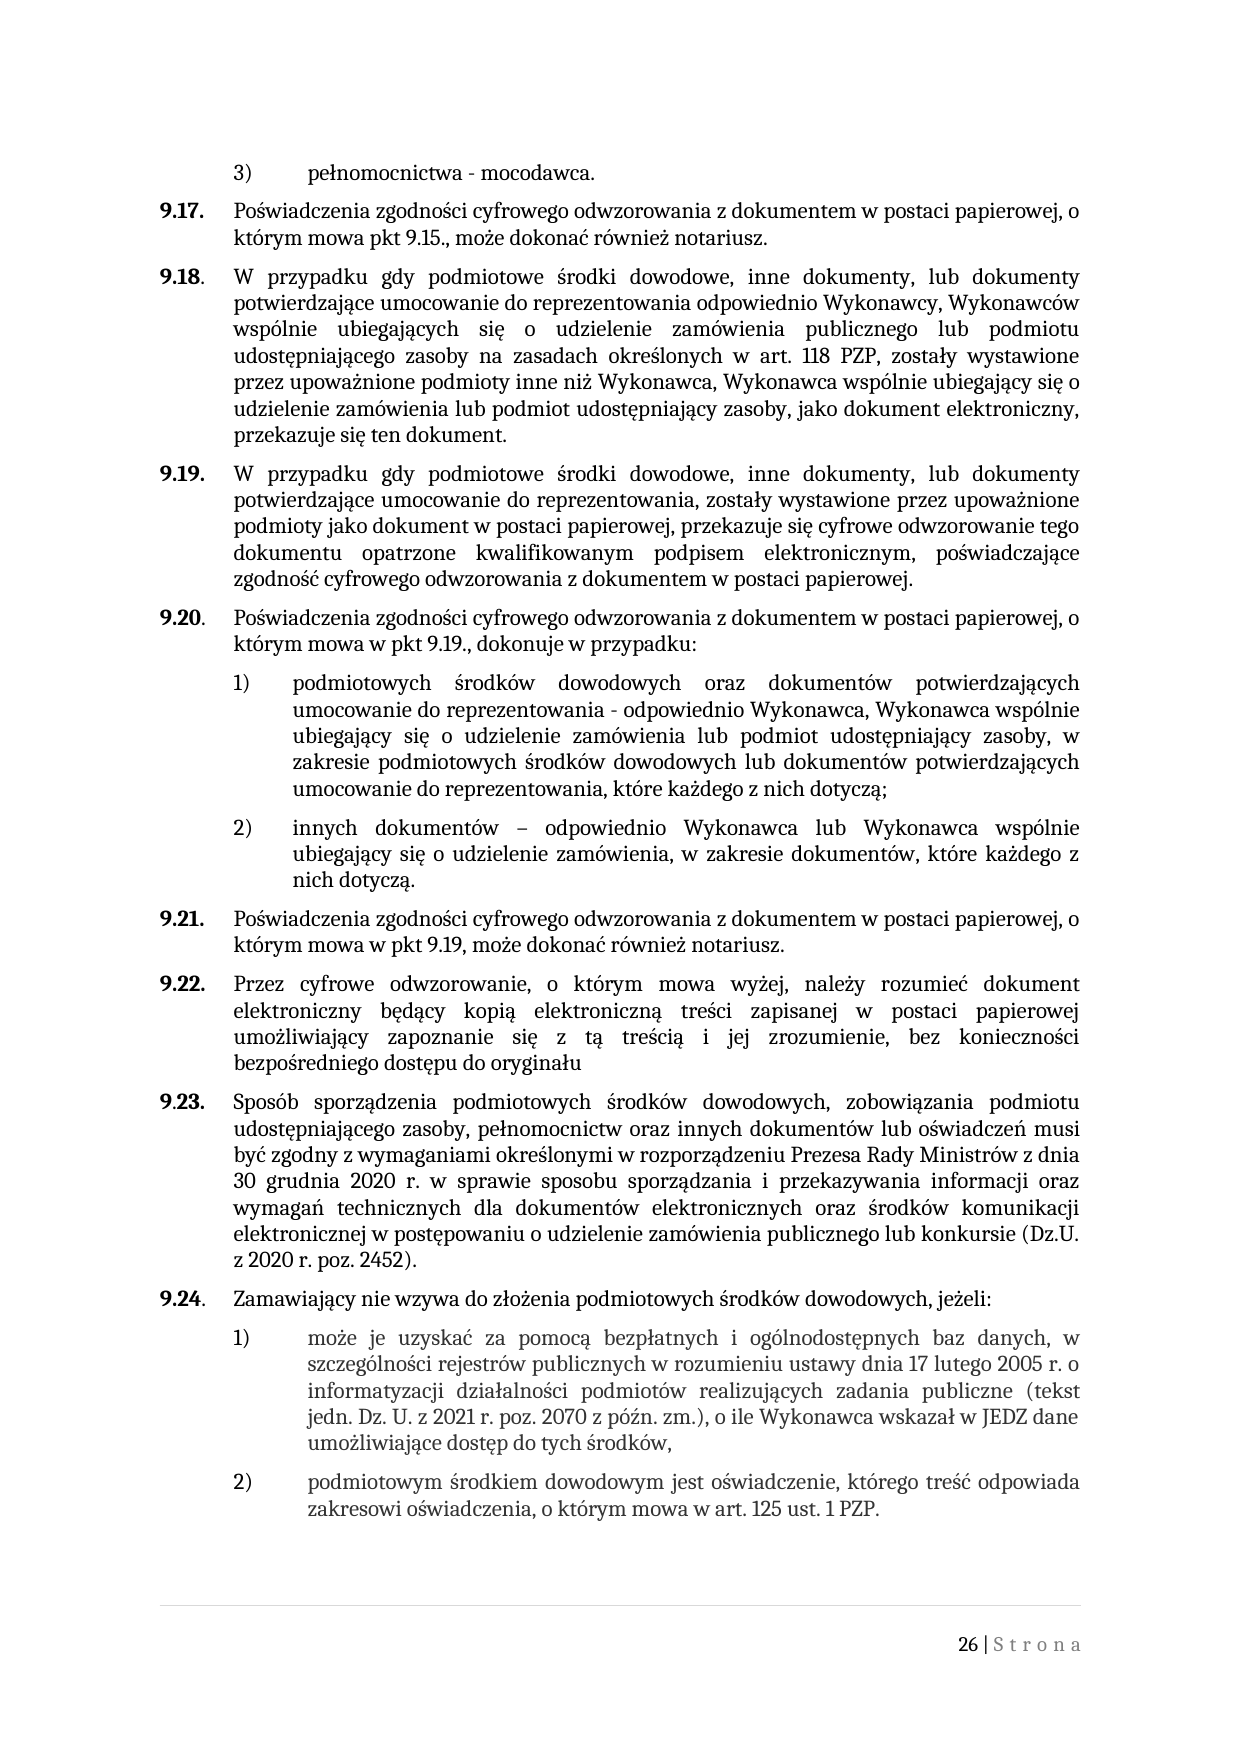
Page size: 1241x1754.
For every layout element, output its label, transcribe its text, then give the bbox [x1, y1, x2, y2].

text 3) pełnomocnictwa - mocodawca. [233, 159, 1081, 186]
text 9.24. Zamawiający nie wzywa do złożenia podmiotowych środków dowodowych, jeżeli: [159, 1286, 1081, 1312]
text 1) podmiotowych środków dowodowych oraz dokumentów potwierdzających umocowanie do reprezentowania - odpowiednio Wykonawca, Wykonawca wspólnie ubiegający się o udzielenie zamówienia lub podmiot udostępniający zasoby, w zakresie podmiotowych środków dowodowych lub dokumentów potwierdzających umocowanie do reprezentowania, które każdego z nich dotyczą; [233, 670, 1081, 802]
text 1) może je uzyskać za pomocą bezpłatnych i ogólnodostępnych baz danych, w szczególności rejestrów publicznych w rozumieniu ustawy dnia 17 lutego 2005 r. o informatyzacji działalności podmiotów realizujących zadania publiczne (tekst jedn. Dz. U. z 2021 r. poz. 2070 z późn. zm.), o ile Wykonawca wskazał w JEDZ dane umożliwiające dostęp do tych środków, [233, 1325, 1081, 1457]
text 9.22. Przez cyfrowe odwzorowanie, o którym mowa wyżej, należy rozumieć dokument elektroniczny będący kopią elektroniczną treści zapisanej w postaci papierowej umożliwiający zapoznanie się z tą treścią i jej zrozumienie, bez konieczności bezpośredniego dostępu do oryginału [159, 971, 1081, 1076]
text 2) podmiotowym środkiem dowodowym jest oświadczenie, którego treść odpowiada zakresowi oświadczenia, o którym mowa w art. 125 ust. 1 PZP. [233, 1469, 1081, 1522]
text 9.23. Sposób sporządzenia podmiotowych środków dowodowych, zobowiązania podmiotu udostępniającego zasoby, pełnomocnictw oraz innych dokumentów lub oświadczeń musi być zgodny z wymaganiami określonymi w rozporządzeniu Prezesa Rady Ministrów z dnia 30 grudnia 2020 r. w sprawie sposobu sporządzania i przekazywania informacji oraz wymagań technicznych dla dokumentów elektronicznych oraz środków komunikacji elektronicznej w postępowaniu o udzielenie zamówienia publicznego lub konkursie (Dz.U. z 2020 r. poz. 2452). [159, 1089, 1081, 1273]
text 9.18. W przypadku gdy podmiotowe środki dowodowe, inne dokumenty, lub dokumenty potwierdzające umocowanie do reprezentowania odpowiednio Wykonawcy, Wykonawców wspólnie ubiegających się o udzielenie zamówienia publicznego lub podmiotu udostępniającego zasoby na zasadach określonych w art. 118 PZP, zostały wystawione przez upoważnione podmioty inne niż Wykonawca, Wykonawca wspólnie ubiegający się o udzielenie zamówienia lub podmiot udostępniający zasoby, jako dokument elektroniczny, przekazuje się ten dokument. [159, 263, 1081, 448]
text 9.19. W przypadku gdy podmiotowe środki dowodowe, inne dokumenty, lub dokumenty potwierdzające umocowanie do reprezentowania, zostały wystawione przez upoważnione podmioty jako dokument w postaci papierowej, przekazuje się cyfrowe odwzorowanie tego dokumentu opatrzone kwalifikowanym podpisem elektronicznym, poświadczające zgodność cyfrowego odwzorowania z dokumentem w postaci papierowej. [159, 461, 1081, 592]
text 9.17. Poświadczenia zgodności cyfrowego odwzorowania z dokumentem w postaci papierowej, o którym mowa pkt 9.15., może dokonać również notariusz. [159, 198, 1081, 251]
text 9.20. Poświadczenia zgodności cyfrowego odwzorowania z dokumentem w postaci papierowej, o którym mowa w pkt 9.19., dokonuje w przypadku: [159, 605, 1081, 657]
text 9.21. Poświadczenia zgodności cyfrowego odwzorowania z dokumentem w postaci papierowej, o którym mowa w pkt 9.19, może dokonać również notariusz. [159, 906, 1081, 958]
text 2) innych dokumentów – odpowiednio Wykonawca lub Wykonawca wspólnie ubiegający się o udzielenie zamówienia, w zakresie dokumentów, które każdego z nich dotyczą. [233, 814, 1081, 893]
